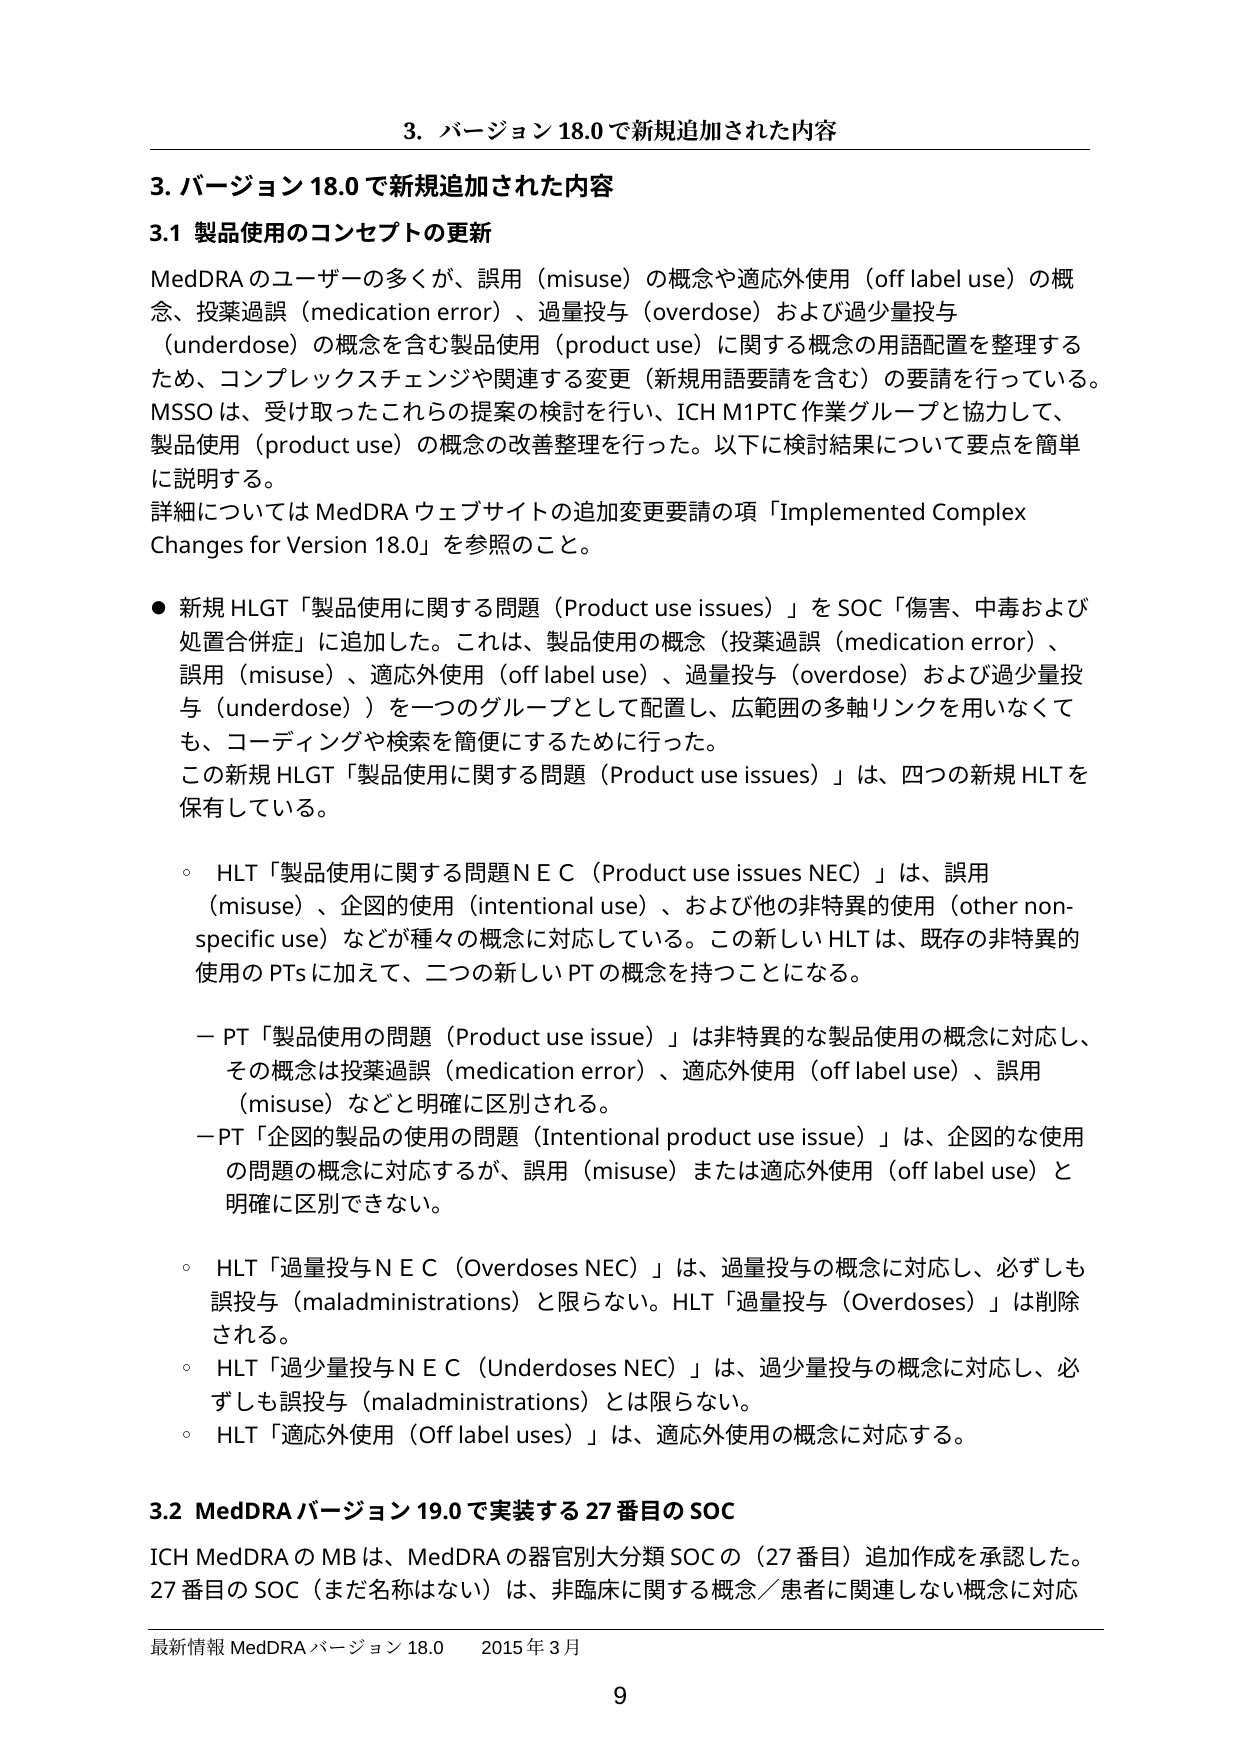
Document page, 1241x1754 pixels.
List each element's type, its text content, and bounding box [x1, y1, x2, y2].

list 新規HLGT「製品使用に関する問題（Product use issues）」をSOC「傷害、中毒および処置合併症」に追加した。これは、製品使用の概念（投薬過誤（medication error）、誤用（misuse）、適応外使用（off label use）、過量投与（overdose）および過少量投与（underdose））を一つのグループとして配置し、広範囲の多軸リンクを用いなくても、コーディングや検索を簡便にするために行った。 この新規HLGT「製品使用に関する問題（Product use issues）」は、四つの新規HLTを保有している。 [150, 590, 1090, 823]
text ◦ HLT「製品使用に関する問題ＮＥＣ（Product use issues NEC）」は、誤用（misuse）、企図的使用（intentional use）、および他の非特異的使用（other non-specific use）などが種々の概念に対応している。この新しいHLTは、既存の非特異的使用のPTsに加えて、二つの新しいPTの概念を持つことになる。 [179, 854, 1090, 988]
text － PT「製品使用の問題（Product use issue）」は非特異的な製品使用の概念に対応し、その概念は投薬過誤（medication error）、適応外使用（off label use）、誤用（misuse）などと明確に区別される。 [194, 1019, 1090, 1119]
text MedDRAのユーザーの多くが、誤用（misuse）の概念や適応外使用（off label use）の概念、投薬過誤（medication error）、過量投与（overdose）および過少量投与（underdose）の概念を含む製品使用（product use）に関する概念の用語配置を整理するため、コンプレックスチェンジや関連する変更（新規用語要請を含む）の要請を行っている。 [150, 261, 1090, 394]
list ◦ HLT「過量投与ＮＥＣ（Overdoses NEC）」は、過量投与の概念に対応し、必ずしも誤投与（maladministrations）と限らない。HLT「過量投与（Overdoses）」は削除される。 [179, 1250, 1090, 1350]
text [150, 1538, 1090, 1605]
text －PT「企図的製品の使用の問題（Intentional product use issue）」は、企図的な使用の問題の概念に対応するが、誤用（misuse）または適応外使用（off label use）と明確に区別できない。 [194, 1119, 1090, 1219]
list ◦ HLT「過少量投与ＮＥＣ（Underdoses NEC）」は、過少量投与の概念に対応し、必ずしも誤投与（maladministrations）とは限らない。 [179, 1350, 1090, 1417]
list ◦ HLT「適応外使用（Off label uses）」は、適応外使用の概念に対応する。 [179, 1417, 1090, 1450]
subtitle MedDRAバージョン19.0で実装する27番目のSOC [149, 1492, 1090, 1526]
text 詳細についてはMedDRAウェブサイトの追加変更要請の項「Implemented Complex Changes for Version 18.0」を参照のこと。 [150, 494, 1090, 560]
subtitle バージョン18.0で新規追加された内容 [150, 166, 1090, 202]
text MSSOは、受け取ったこれらの提案の検討を行い、ICH M1PTC作業グループと協力して、製品使用（product use）の概念の改善整理を行った。以下に検討結果について要点を簡単に説明する。 [150, 394, 1090, 494]
subtitle 製品使用のコンセプトの更新 [149, 215, 1090, 248]
